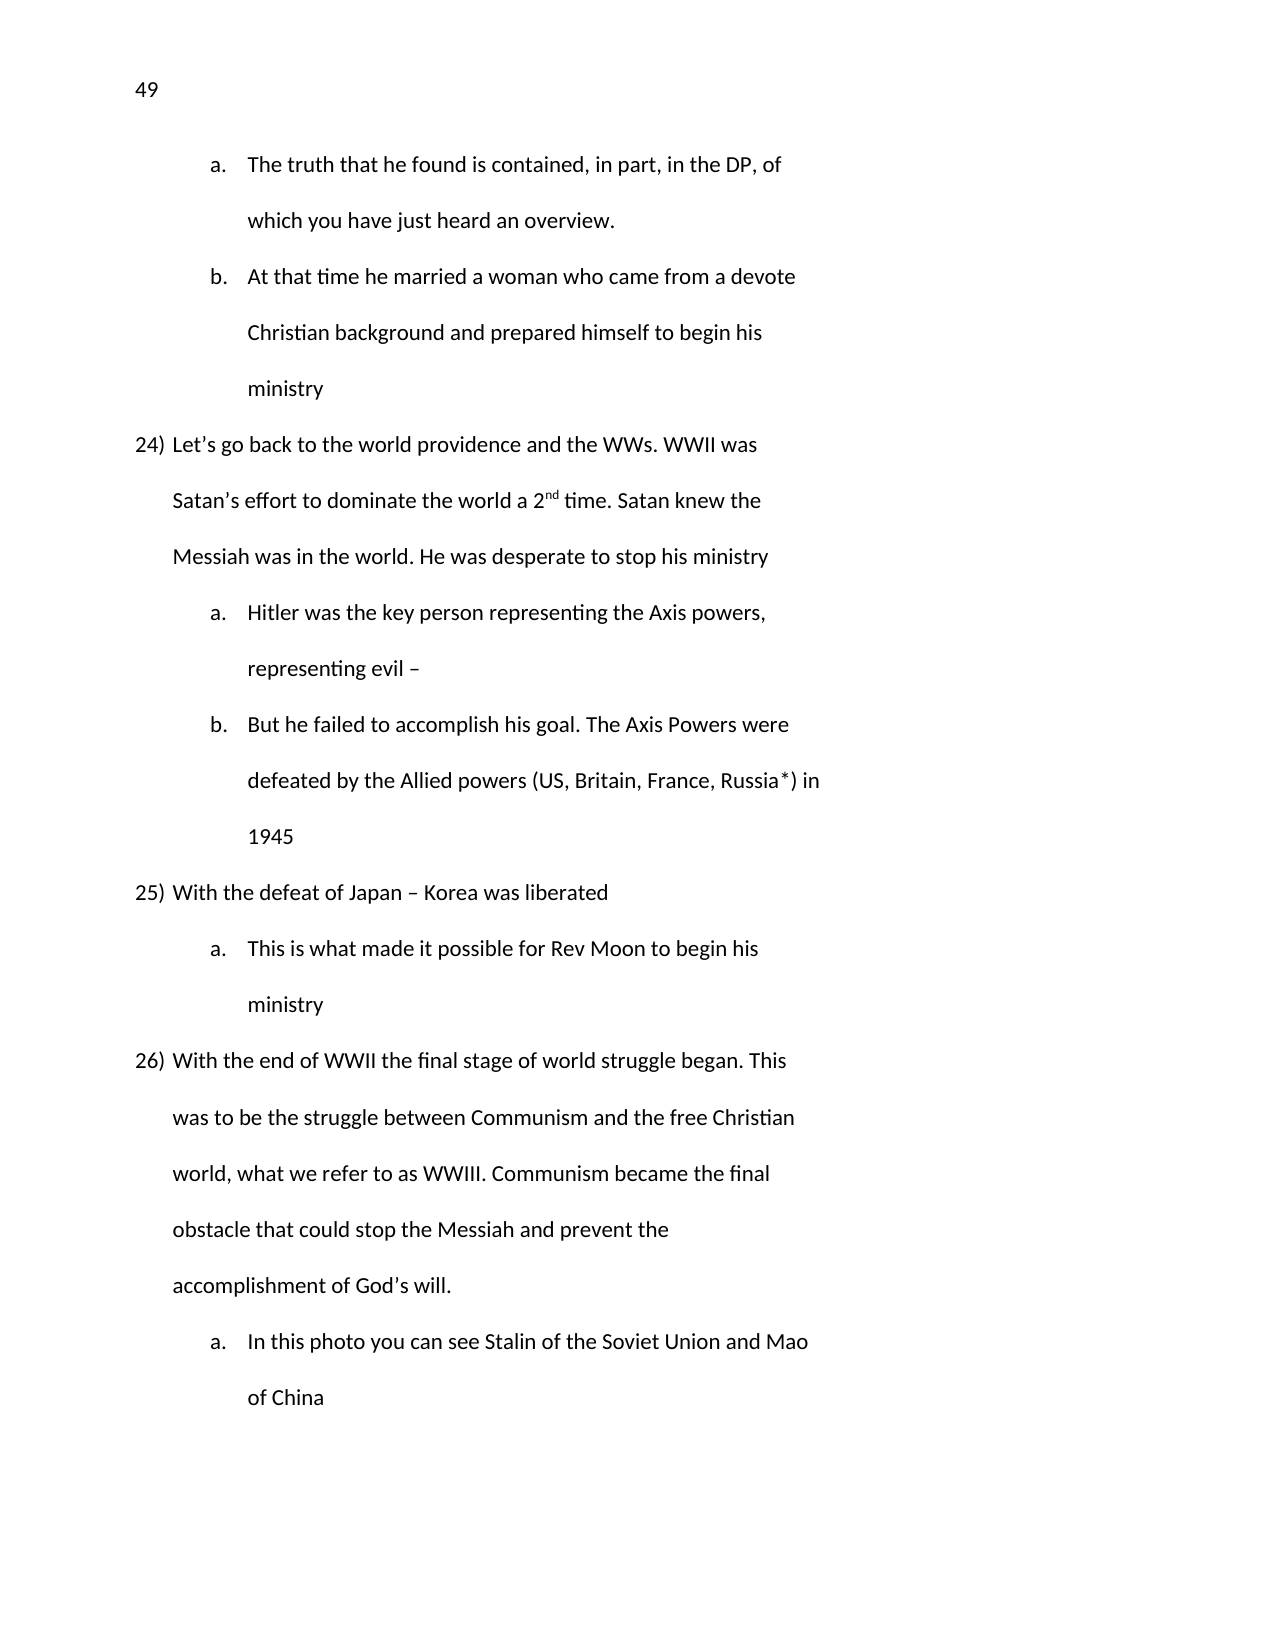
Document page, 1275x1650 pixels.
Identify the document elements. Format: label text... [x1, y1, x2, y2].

list With the end of WWII the final stage of world struggle began. This was to be the struggle between Communism and the free Christian world, what we refer to as WWIII. Communism became the final obstacle that could stop the Messiah and prevent the accomplishment of God’s will. [135, 1047, 825, 1299]
list At that time he married a woman who came from a devote Christian background and prepared himself to begin his ministry [210, 262, 825, 402]
list But he failed to accomplish his goal. The Axis Powers were defeated by the Allied powers (US, Britain, France, Russia*) in 1945 [210, 710, 825, 851]
list Hitler was the key person representing the Axis powers, representing evil – [210, 598, 825, 682]
list Let’s go back to the world providence and the WWs. WWII was Satan’s effort to dominate the world a 2nd time. Satan knew the Messiah was in the world. He was desperate to stop his ministry [135, 430, 825, 570]
list This is what made it possible for Rev Moon to begin his ministry [210, 934, 825, 1019]
list In this photo you can see Stalin of the Soviet Union and Mao of China [210, 1327, 825, 1411]
list The truth that he found is contained, in part, in the DP, of which you have just heard an overview. [210, 150, 825, 234]
list With the defeat of Japan – Korea was liberated [135, 878, 825, 907]
